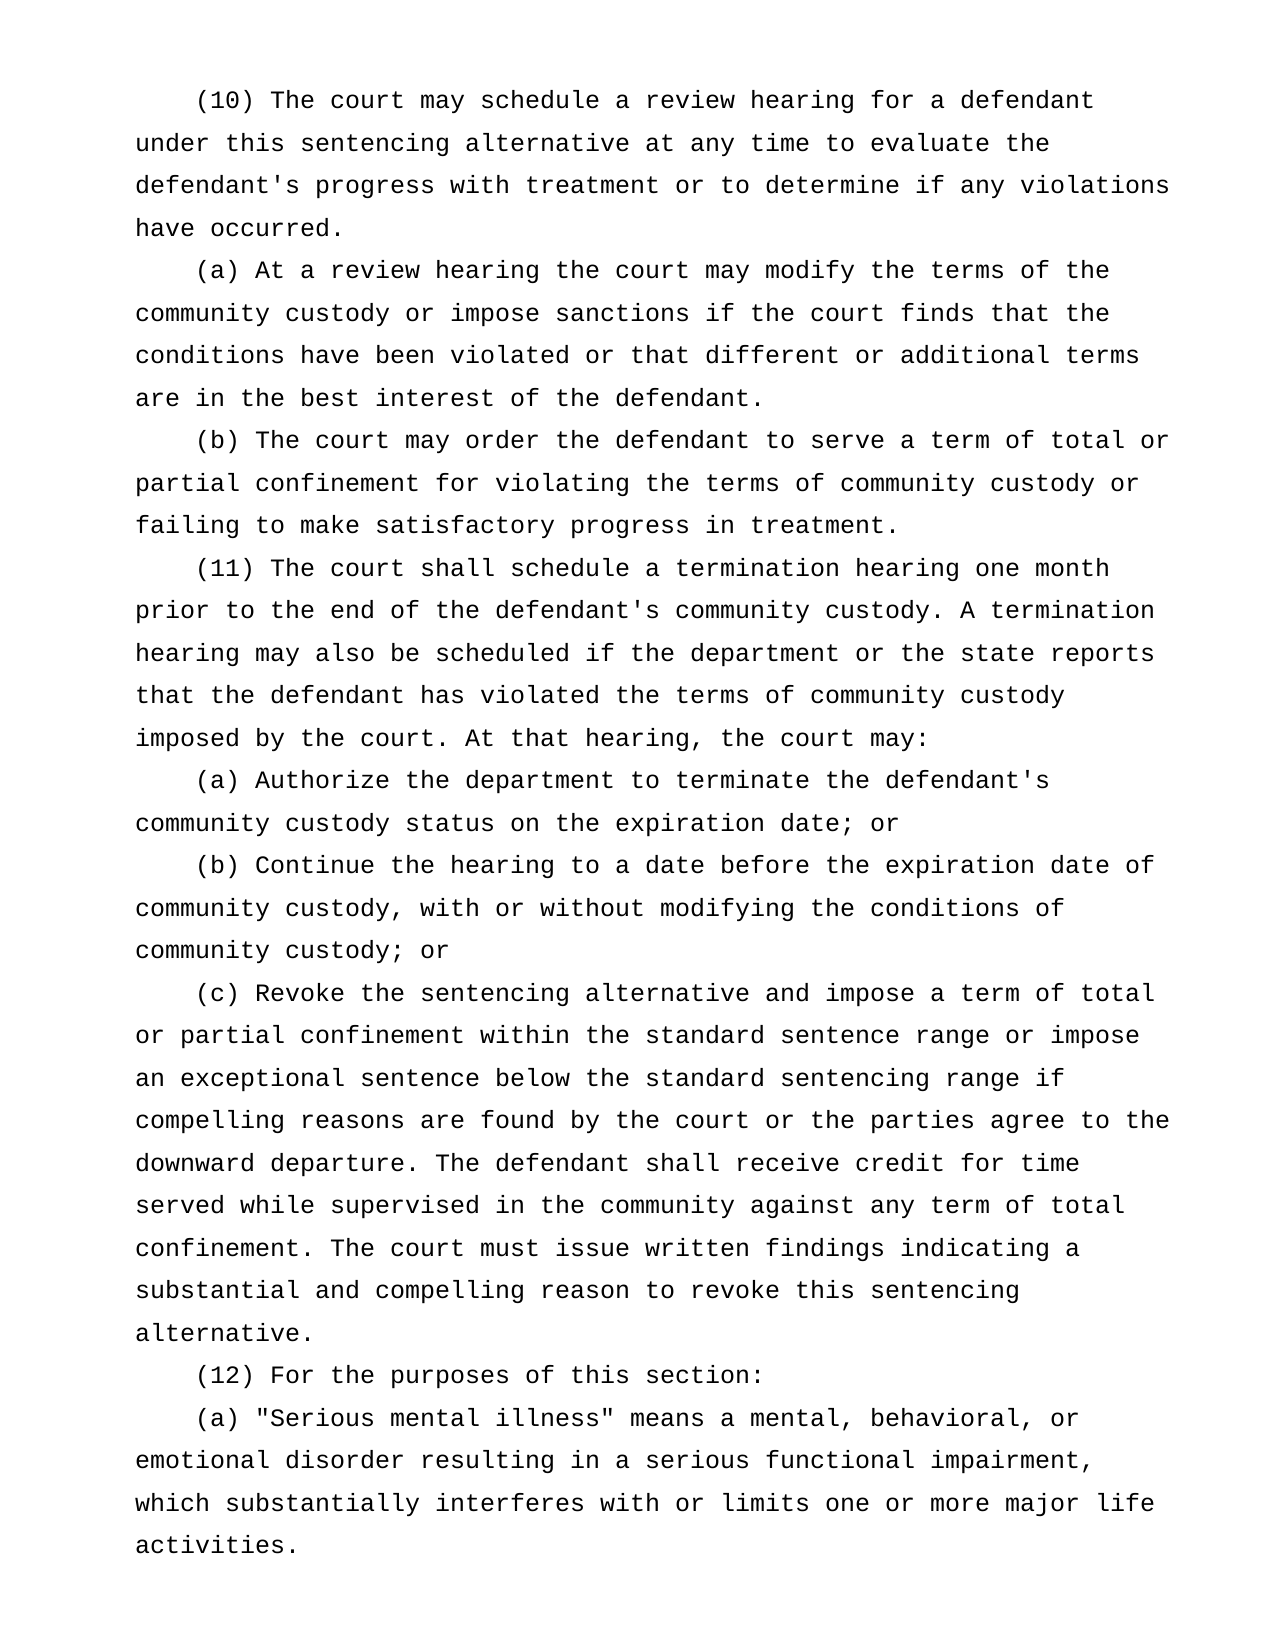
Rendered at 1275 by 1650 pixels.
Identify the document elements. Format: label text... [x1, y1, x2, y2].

text (11) The court shall schedule a termination hearing one month prior to the end of the defendant's community custody. A termination hearing may also be scheduled if the department or the state reports that the defendant has violated the terms of community custody imposed by the court. At that hearing, the court may: [135, 542, 1170, 755]
text (b) Continue the hearing to a date before the expiration date of community custody, with or without modifying the conditions of community custody; or [135, 840, 1170, 967]
text (a) At a review hearing the court may modify the terms of the community custody or impose sanctions if the court finds that the conditions have been violated or that different or additional terms are in the best interest of the defendant. [135, 245, 1170, 415]
text (c) Revoke the sentencing alternative and impose a term of total or partial confinement within the standard sentence range or impose an exceptional sentence below the standard sentencing range if compelling reasons are found by the court or the parties agree to the downward departure. The defendant shall receive credit for time served while supervised in the community against any term of total confinement. The court must issue written findings indicating a substantial and compelling reason to revoke this sentencing alternative. [135, 967, 1170, 1350]
text (12) For the purposes of this section: [135, 1350, 1170, 1392]
text (a) "Serious mental illness" means a mental, behavioral, or emotional disorder resulting in a serious functional impairment, which substantially interferes with or limits one or more major life activities. [135, 1392, 1170, 1562]
text (a) Authorize the department to terminate the defendant's community custody status on the expiration date; or [135, 755, 1170, 840]
text (10) The court may schedule a review hearing for a defendant under this sentencing alternative at any time to evaluate the defendant's progress with treatment or to determine if any violations have occurred. [135, 75, 1170, 245]
text (b) The court may order the defendant to serve a term of total or partial confinement for violating the terms of community custody or failing to make satisfactory progress in treatment. [135, 415, 1170, 542]
